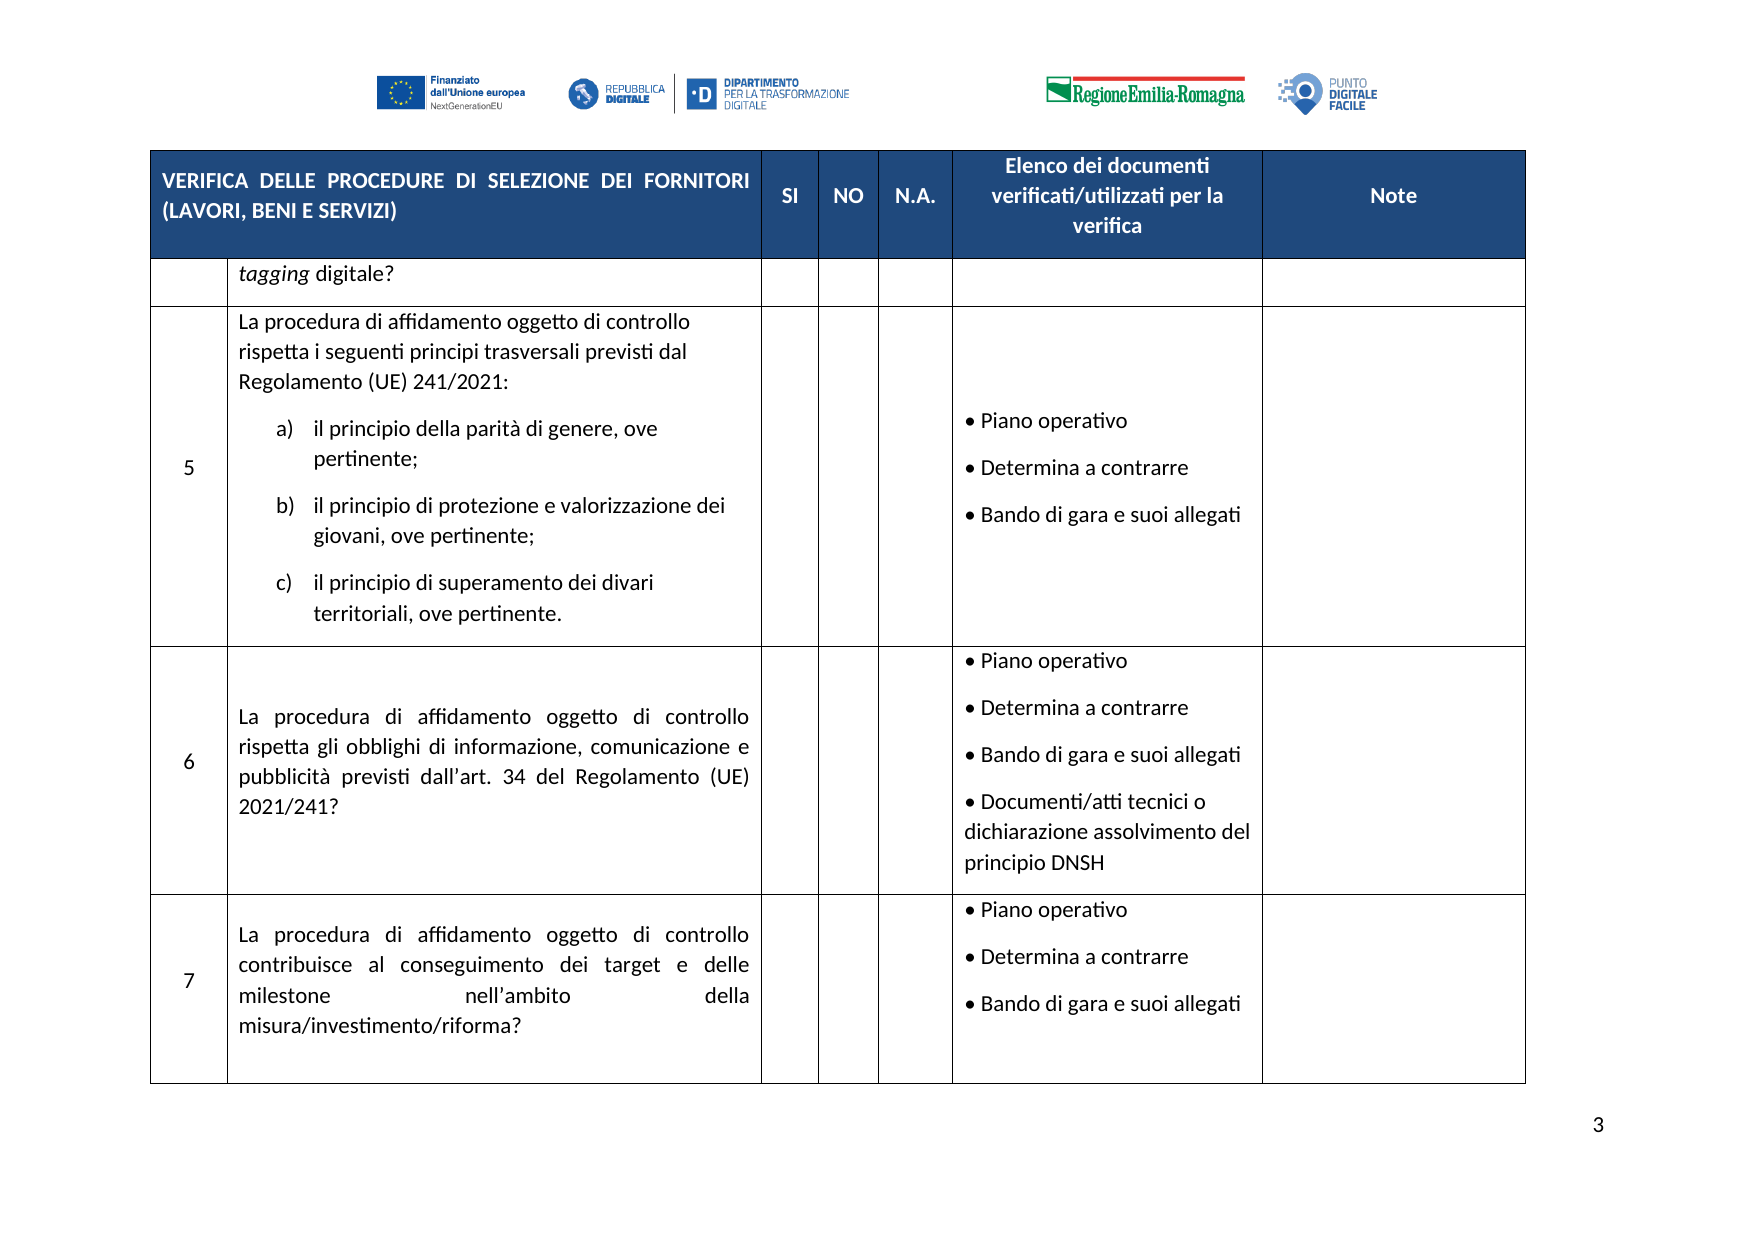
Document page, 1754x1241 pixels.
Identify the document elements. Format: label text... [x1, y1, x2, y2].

table_cell [879, 895, 952, 1083]
table_header NO [819, 151, 878, 258]
table_cell [762, 259, 818, 306]
table_header VERIFICA DELLE PROCEDURE DI SELEZIONE DEI FORNITORI (LAVORI, BENI E SERVIZI) [151, 151, 761, 258]
table_cell 5 [151, 307, 227, 646]
table_cell 6 [151, 647, 227, 894]
table_cell [879, 647, 952, 894]
table_cell La procedura di affidamento oggetto di controllo rispetta i seguenti principi trasversali previsti dal Regolamento (UE) 241/2021: il principio della parità di genere, ove pertinente; il principio di protezione e valorizzazione dei giovani, ove pertinente; il principio di superamento dei divari territoriali, ove pertinente. [228, 307, 761, 646]
table_cell La procedura di affidamento oggetto di controllo contribuisce al conseguimento dei target e delle milestone nell’ambito della misura/investimento/riforma? [228, 895, 761, 1083]
table_cell [762, 647, 818, 894]
table_cell 7 [151, 895, 227, 1083]
table_header Note [1263, 151, 1525, 258]
table_cell [879, 259, 952, 306]
table_cell • Piano operativo • Determina a contrarre • Bando di gara e suoi allegati [953, 307, 1262, 646]
table_header N.A. [879, 151, 952, 258]
table_cell La procedura di affidamento oggetto di controllo rispetta gli obblighi di informazione, comunicazione e pubblicità previsti dall’art. 34 del Regolamento (UE) 2021/241? [228, 647, 761, 894]
table_header Elenco dei documenti verificati/utilizzati per la verifica [953, 151, 1262, 258]
table_cell [953, 259, 1262, 306]
table_cell [879, 307, 952, 646]
table_cell • Piano operativo • Determina a contrarre • Bando di gara e suoi allegati [953, 895, 1262, 1083]
table_cell [762, 895, 818, 1083]
table_cell [819, 895, 878, 1083]
table_cell [819, 259, 878, 306]
table_cell [819, 647, 878, 894]
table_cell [228, 259, 761, 306]
table_cell 4 [151, 259, 227, 306]
table_cell [762, 307, 818, 646]
table_cell [1263, 647, 1525, 894]
table_cell [1263, 307, 1525, 646]
table_header SI [762, 151, 818, 258]
table_cell • Piano operativo • Determina a contrarre • Bando di gara e suoi allegati • Documenti/atti tecnici o dichiarazione assolvimento del principio DNSH [953, 647, 1262, 894]
table_cell [1263, 895, 1525, 1083]
table_cell [1263, 259, 1525, 306]
table_cell [819, 307, 878, 646]
